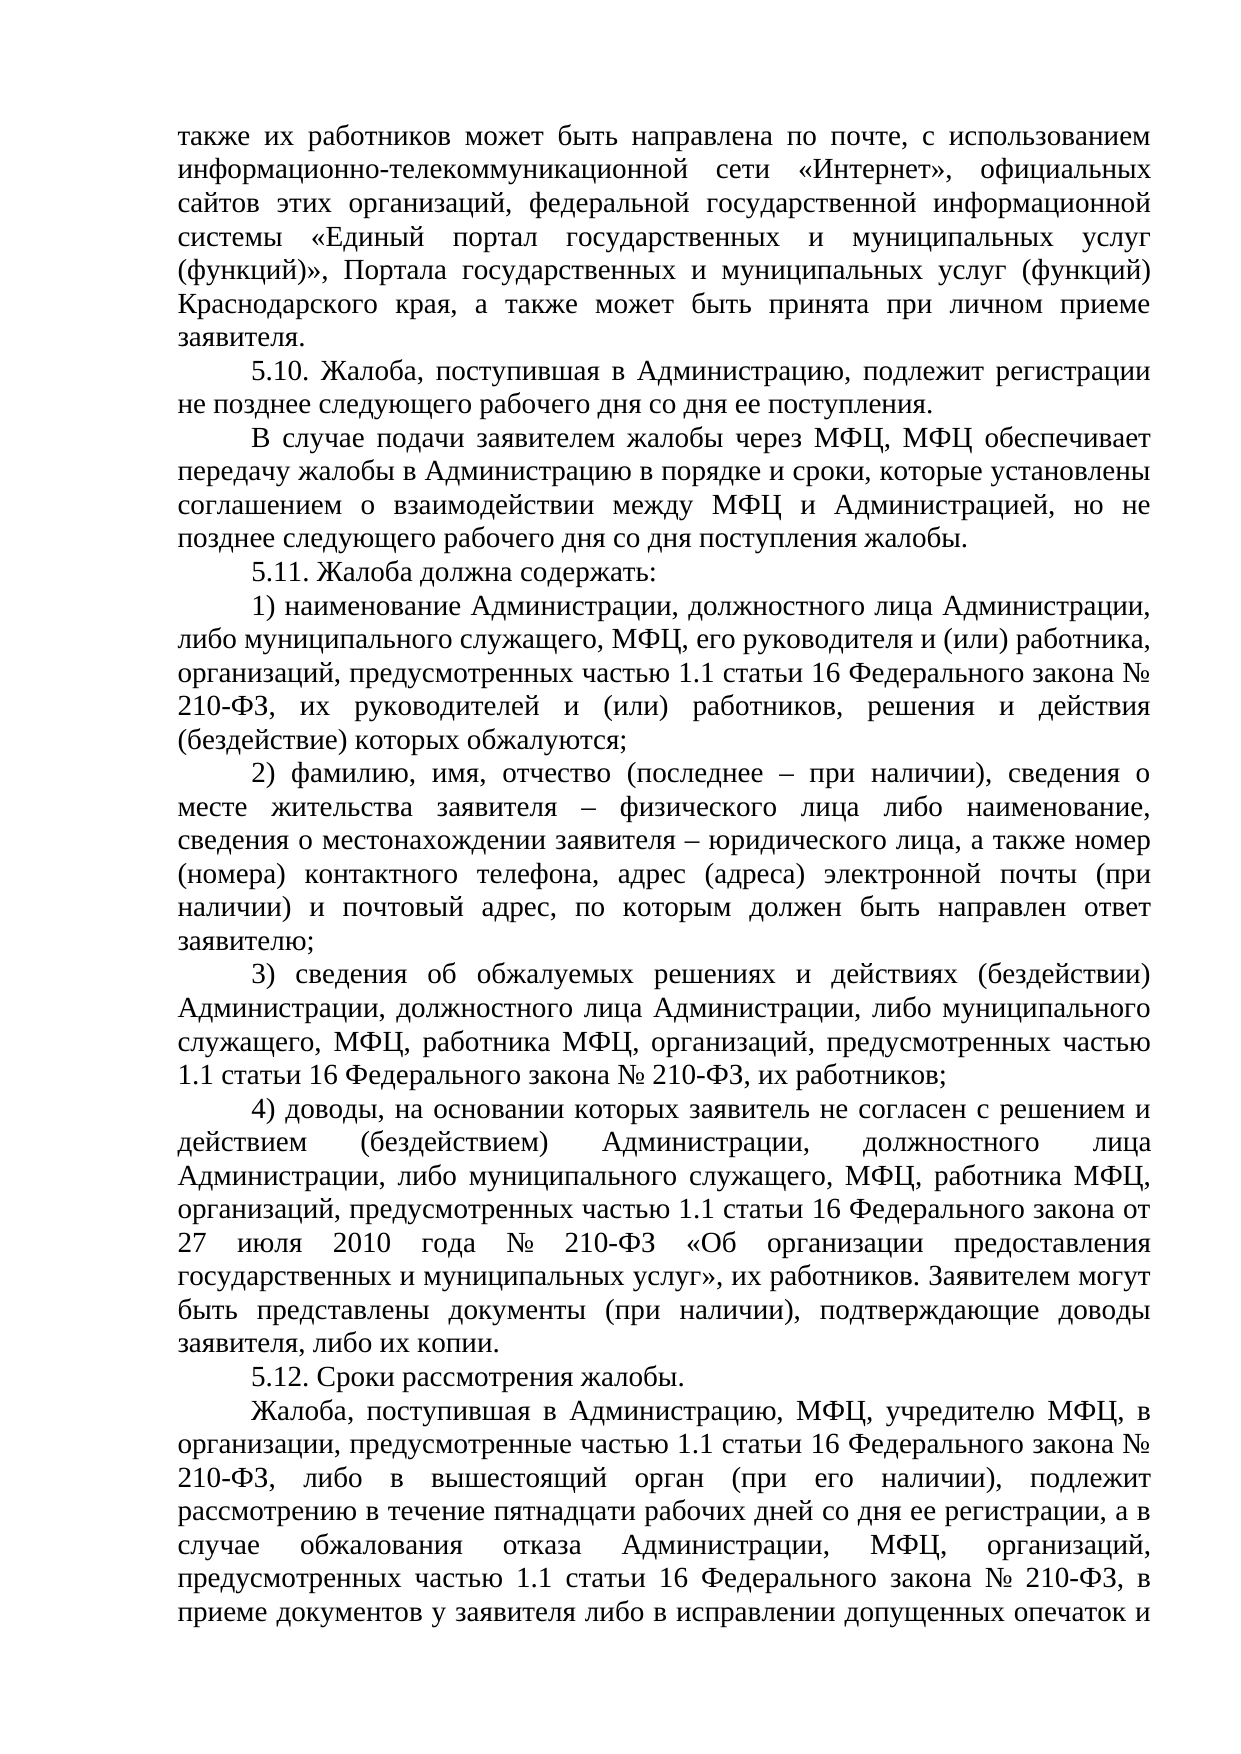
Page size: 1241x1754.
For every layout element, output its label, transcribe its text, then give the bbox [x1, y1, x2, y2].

text 3) сведения об обжалуемых решениях и действиях (бездействии) Администрации, должностного лица Администрации, либо муниципального служащего, МФЦ, работника МФЦ, организаций, предусмотренных частью 1.1 статьи 16 Федерального закона № 210-ФЗ, их работников; [177, 957, 1152, 1091]
text 5.12. Сроки рассмотрения жалобы. [177, 1359, 1152, 1393]
text В случае подачи заявителем жалобы через МФЦ, МФЦ обеспечивает передачу жалобы в Администрацию в порядке и сроки, которые установлены соглашением о взаимодействии между МФЦ и Администрацией, но не позднее следующего рабочего дня со дня поступления жалобы. [177, 420, 1152, 554]
text 5.11. Жалоба должна содержать: [177, 554, 1152, 588]
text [177, 118, 1152, 353]
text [177, 1393, 1152, 1627]
text 4) доводы, на основании которых заявитель не согласен с решением и действием (бездействием) Администрации, должностного лица Администрации, либо муниципального служащего, МФЦ, работника МФЦ, организаций, предусмотренных частью 1.1 статьи 16 Федерального закона от 27 июля 2010 года № 210-ФЗ «Об организации предоставления государственных и муниципальных услуг», их работников. Заявителем могут быть представлены документы (при наличии), подтверждающие доводы заявителя, либо их копии. [177, 1091, 1152, 1359]
text 5.10. Жалоба, поступившая в Администрацию, подлежит регистрации не позднее следующего рабочего дня со дня ее поступления. [177, 353, 1152, 420]
text 1) наименование Администрации, должностного лица Администрации, либо муниципального служащего, МФЦ, его руководителя и (или) работника, организаций, предусмотренных частью 1.1 статьи 16 Федерального закона № 210-ФЗ, их руководителей и (или) работников, решения и действия (бездействие) которых обжалуются; [177, 588, 1152, 755]
text 2) фамилию, имя, отчество (последнее – при наличии), сведения о месте жительства заявителя – физического лица либо наименование, сведения о местонахождении заявителя – юридического лица, а также номер (номера) контактного телефона, адрес (адреса) электронной почты (при наличии) и почтовый адрес, по которым должен быть направлен ответ заявителю; [177, 755, 1152, 957]
